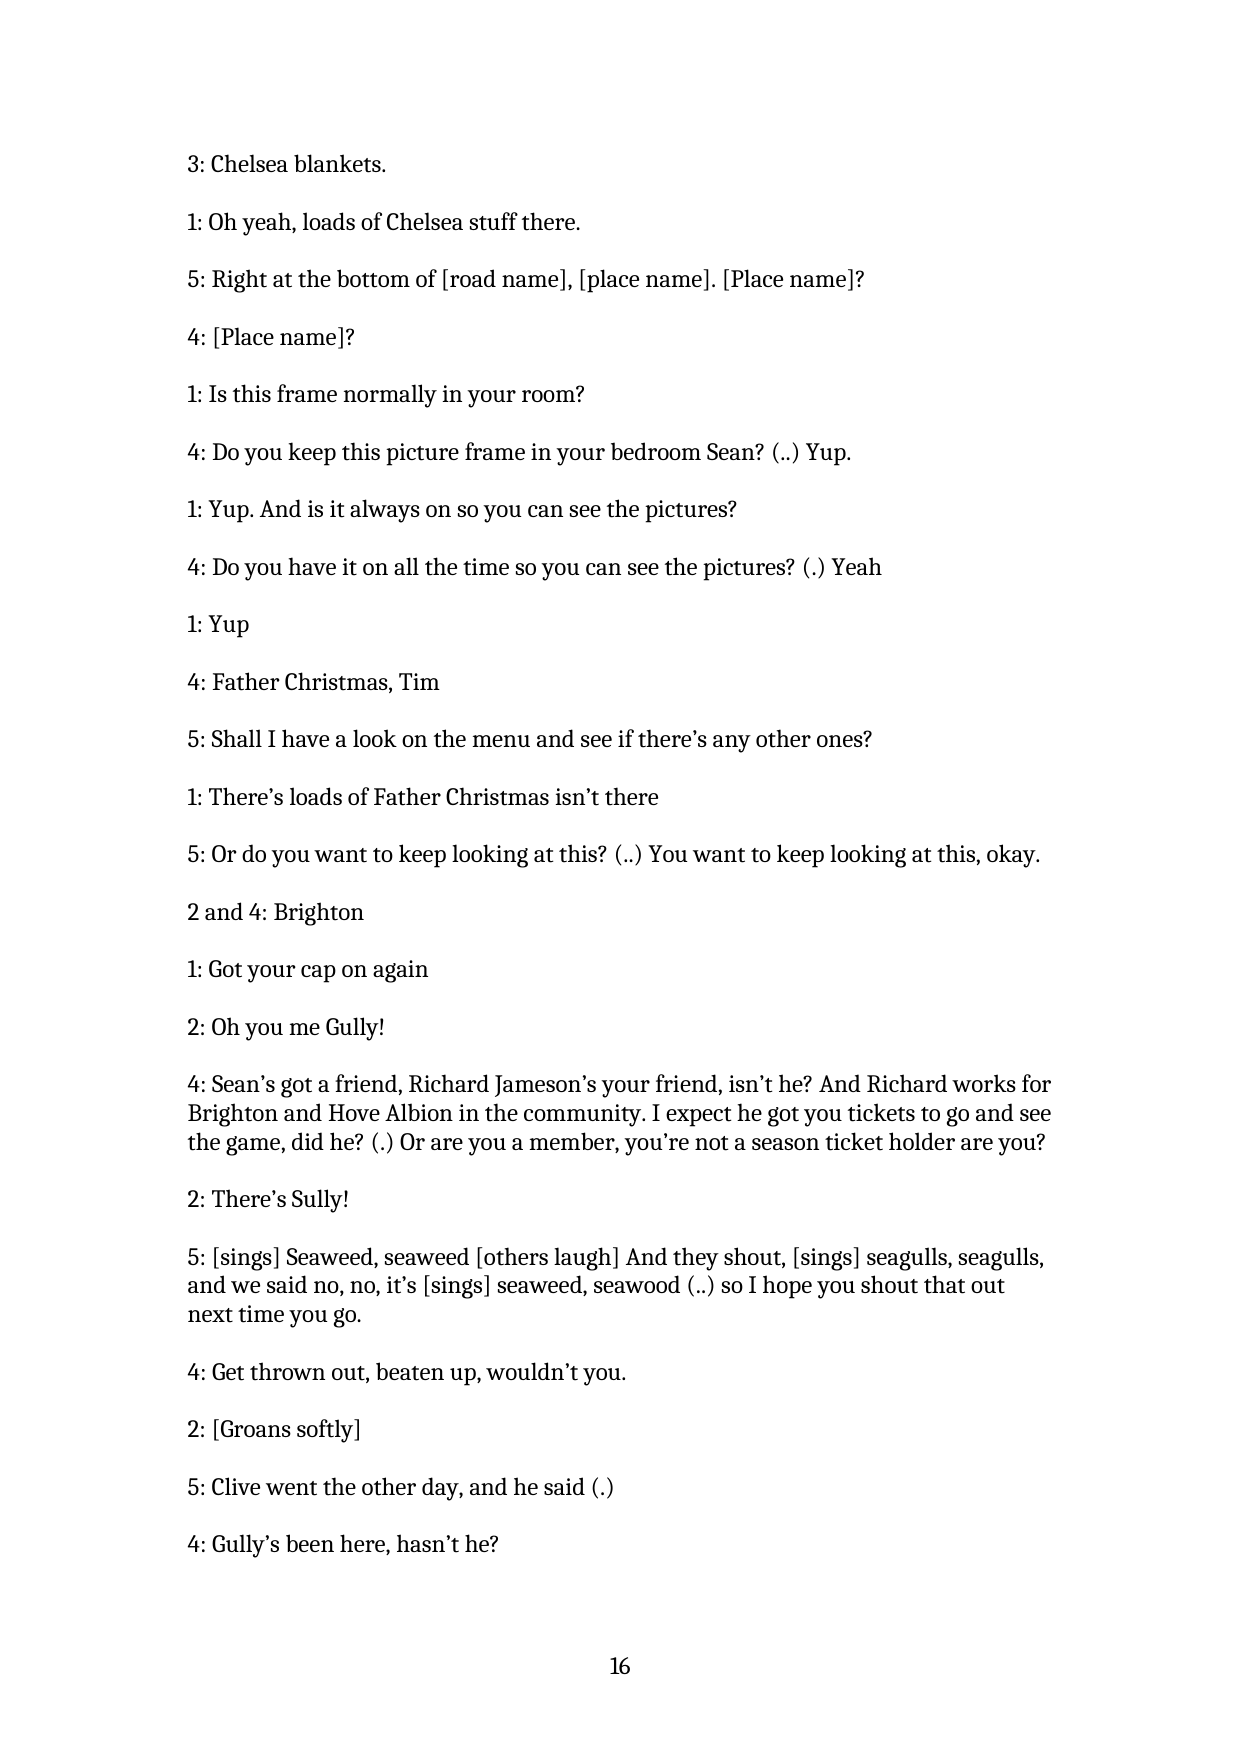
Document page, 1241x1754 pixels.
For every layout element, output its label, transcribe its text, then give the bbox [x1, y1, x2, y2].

text 2: Oh you me Gully! [187, 1012, 1053, 1041]
text 2: [Groans softly] [187, 1415, 1053, 1444]
text 1: Yup [187, 610, 1053, 639]
text 1: Got your cap on again [187, 955, 1053, 984]
text 1: Yup. And is it always on so you can see the pictures? [187, 495, 1053, 524]
text 5: Or do you want to keep looking at this? (..) You want to keep looking at this, okay. [187, 840, 1053, 869]
text 2: There’s Sully! [187, 1185, 1053, 1214]
text 1: Oh yeah, loads of Chelsea stuff there. [187, 207, 1053, 236]
text 4: Sean’s got a friend, Richard Jameson’s your friend, isn’t he? And Richard works for Brighton and Hove Albion in the community. I expect he got you tickets to go and see the game, did he? (.) Or are you a member, you’re not a season ticket holder are you? [187, 1070, 1053, 1156]
text 2 and 4: Brighton [187, 897, 1053, 926]
text 1: Is this frame normally in your room? [187, 380, 1053, 409]
text 4: Do you keep this picture frame in your bedroom Sean? (..) Yup. [187, 437, 1053, 466]
text 5: Clive went the other day, and he said (.) [187, 1472, 1053, 1501]
text 5: Right at the bottom of [road name], [place name]. [Place name]? [187, 265, 1053, 294]
text 5: [sings] Seaweed, seaweed [others laugh] And they shout, [sings] seagulls, seagulls, and we said no, no, it’s [sings] seaweed, seawood (..) so I hope you shout that out next time you go. [187, 1242, 1053, 1329]
text 4: [Place name]? [187, 322, 1053, 351]
text 4: Father Christmas, Tim [187, 667, 1053, 696]
text 1: There’s loads of Father Christmas isn’t there [187, 782, 1053, 811]
text 4: Do you have it on all the time so you can see the pictures? (.) Yeah [187, 552, 1053, 581]
text 5: Shall I have a look on the menu and see if there’s any other ones? [187, 725, 1053, 754]
text 4: Get thrown out, beaten up, wouldn’t you. [187, 1357, 1053, 1386]
text 4: Gully’s been here, hasn’t he? [187, 1530, 1053, 1559]
text 3: Chelsea blankets. [187, 150, 1053, 179]
